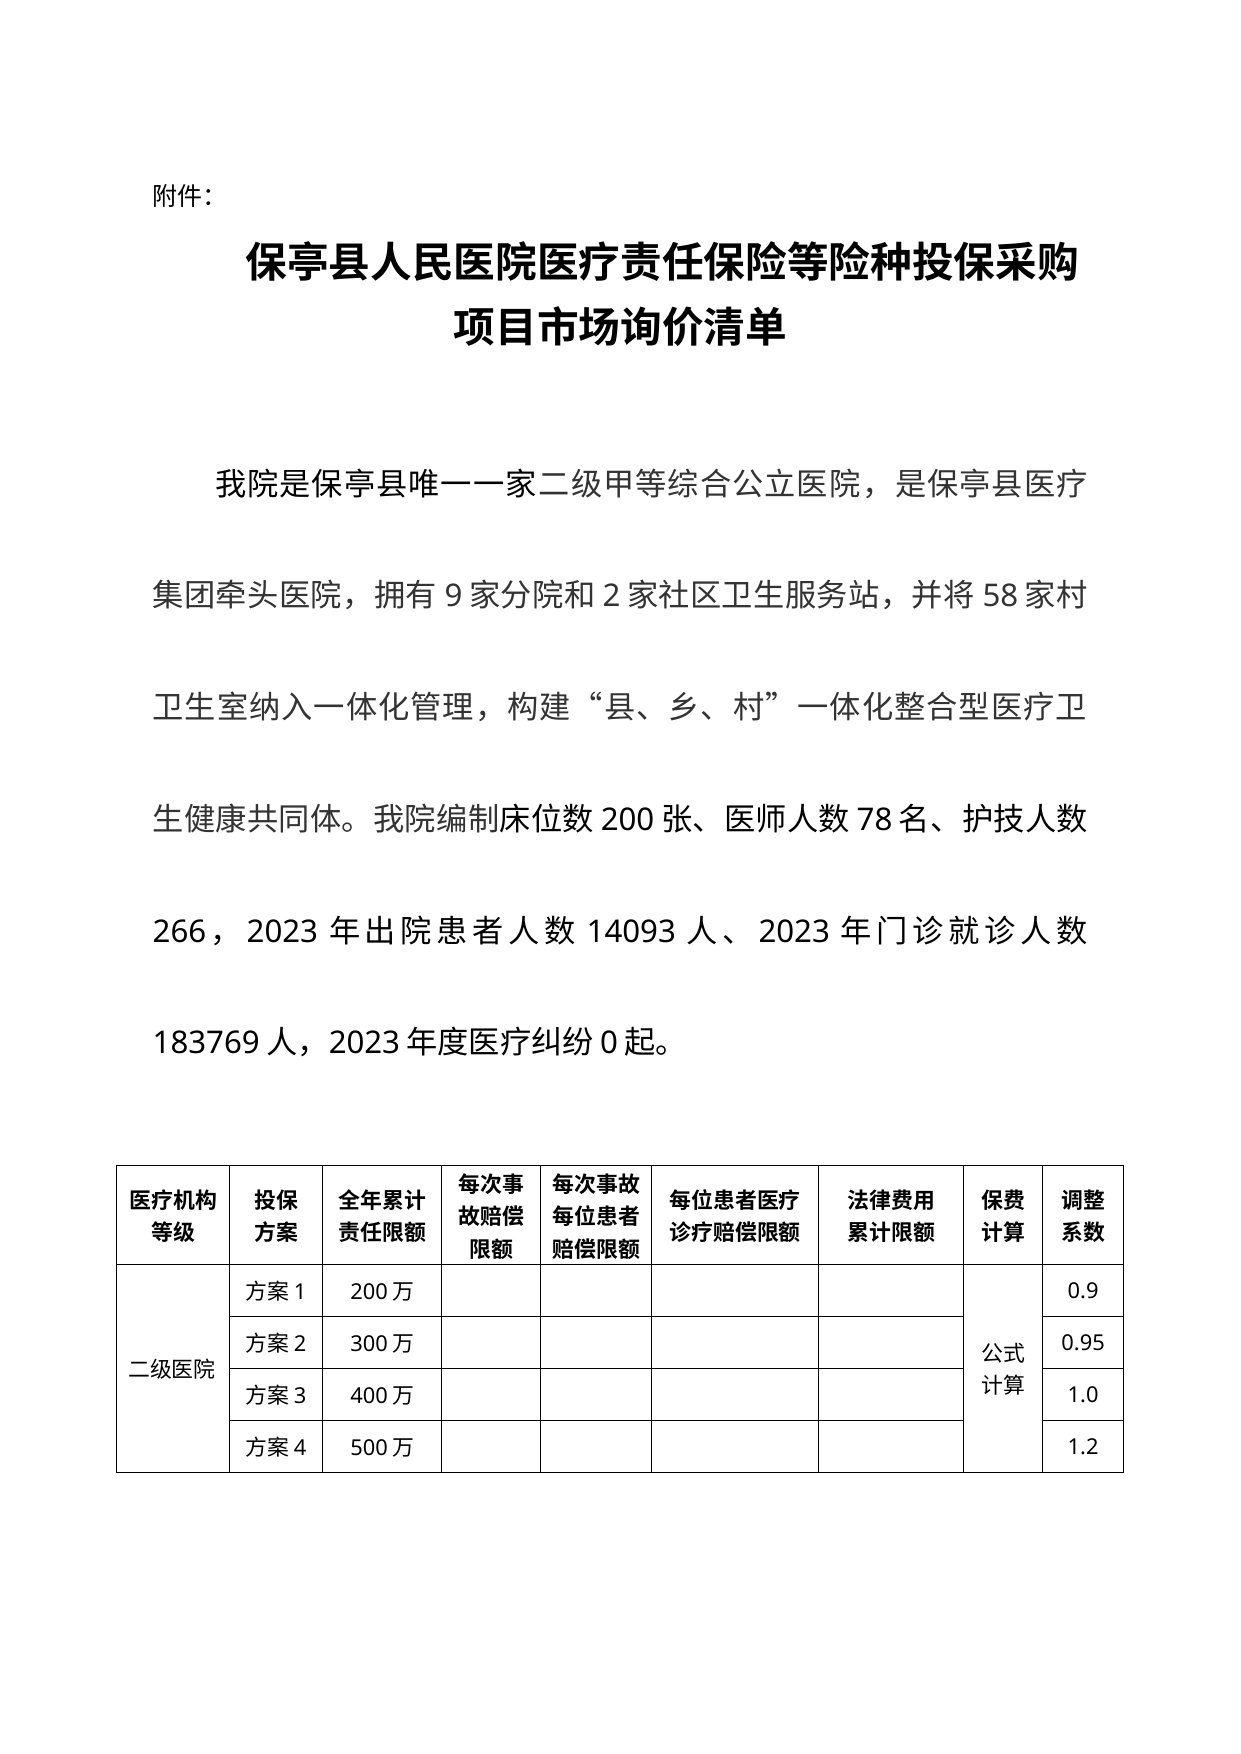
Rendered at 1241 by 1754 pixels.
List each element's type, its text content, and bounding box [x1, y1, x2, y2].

table_cell [652, 1369, 818, 1419]
subtitle 我院是保亭县唯一一家二级甲等综合公立医院，是保亭县医疗集团牵头医院，拥有9家分院和2家社区卫生服务站，并将58家村卫生室纳入一体化管理，构建“县、乡、村”一体化整合型医疗卫生健康共同体。我院编制床位数200张、医师人数78名、护技人数266，2023年出院患者人数14093人、2023年门诊就诊人数183769人，2023年度医疗纠纷0起。 [152, 449, 1088, 1073]
table_cell [541, 1317, 651, 1368]
table_cell [652, 1421, 818, 1472]
table_cell [442, 1265, 540, 1316]
table_cell 二级医院 [117, 1265, 229, 1472]
table_cell [442, 1421, 540, 1472]
table_cell 公式 计算 [964, 1265, 1042, 1472]
table_header 投保 方案 [230, 1166, 322, 1264]
table_cell 方案2 [230, 1317, 322, 1368]
table_cell 500万 [323, 1421, 441, 1472]
table_cell 方案3 [230, 1369, 322, 1419]
table_cell [652, 1317, 818, 1368]
table_cell [819, 1317, 963, 1368]
table_cell [541, 1369, 651, 1419]
table_cell 0.95 [1043, 1317, 1123, 1368]
table_cell [819, 1369, 963, 1419]
table_cell 方案1 [230, 1265, 322, 1316]
subtitle 保亭县人民医院医疗责任保险等险种投保采购项目市场询价清单 [152, 227, 1088, 357]
table_header 调整系数 [1043, 1166, 1123, 1264]
table_cell 200万 [323, 1265, 441, 1316]
table_header 每次事故赔偿限额 [442, 1166, 540, 1264]
table_cell [541, 1265, 651, 1316]
table_cell 300万 [323, 1317, 441, 1368]
table_cell [819, 1265, 963, 1316]
table_header 全年累计 责任限额 [323, 1166, 441, 1264]
table_cell [442, 1317, 540, 1368]
table_header 保费计算 [964, 1166, 1042, 1264]
table_cell 1.0 [1043, 1369, 1123, 1419]
table_cell 方案4 [230, 1421, 322, 1472]
table_cell [442, 1369, 540, 1419]
table_cell [819, 1421, 963, 1472]
table_header 医疗机构 等级 [117, 1166, 229, 1264]
table_cell [541, 1421, 651, 1472]
table_cell [652, 1265, 818, 1316]
table_cell 0.9 [1043, 1265, 1123, 1316]
table_cell 1.2 [1043, 1421, 1123, 1472]
subtitle 附件： [152, 162, 1088, 227]
table_header 法律费用 累计限额 [819, 1166, 963, 1264]
table_header 每位患者医疗诊疗赔偿限额 [652, 1166, 818, 1264]
table_header 每次事故每位患者赔偿限额 [541, 1166, 651, 1264]
table_cell 400万 [323, 1369, 441, 1419]
